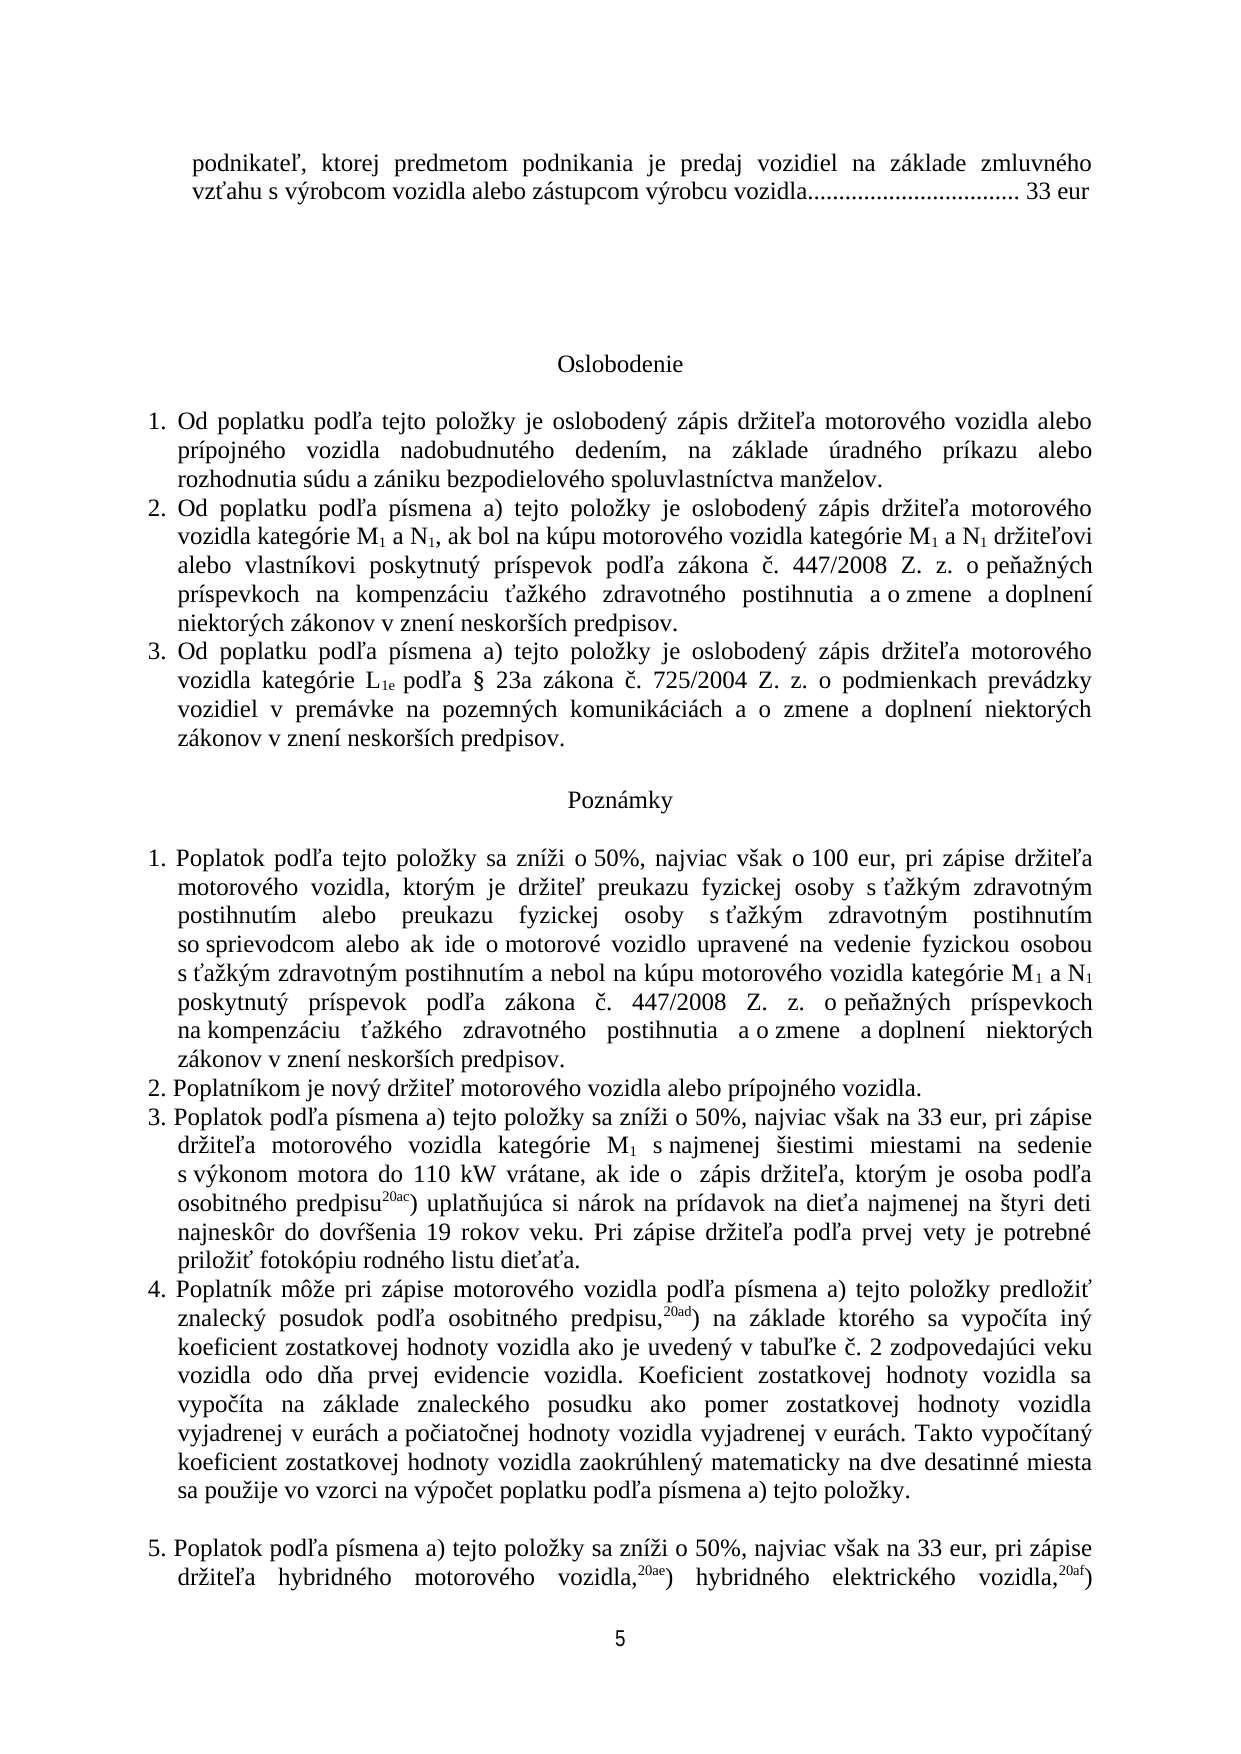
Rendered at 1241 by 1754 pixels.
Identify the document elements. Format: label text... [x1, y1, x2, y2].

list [154, 148, 1093, 205]
text 3. Poplatok podľa písmena a) tejto položky sa zníži o 50%, najviac však na 33 eur, pri zápise držiteľa motorového vozidla kategórie M1 s najmenej šiestimi miestami na sedenie s výkonom motora do 110 kW vrátane, ak ide o zápis držiteľa, ktorým je osoba podľa osobitného predpisu20ac) uplatňujúca si nárok na prídavok na dieťa najmenej na štyri deti najneskôr do dovŕšenia 19 rokov veku. Pri zápise držiteľa podľa prvej vety je potrebné priložiť fotokópiu rodného listu dieťaťa. [148, 1102, 1093, 1274]
text 4. Poplatník môže pri zápise motorového vozidla podľa písmena a) tejto položky predložiť znalecký posudok podľa osobitného predpisu,20ad) na základe ktorého sa vypočíta iný koeficient zostatkovej hodnoty vozidla ako je uvedený v tabuľke č. 2 zodpovedajúci veku vozidla odo dňa prvej evidencie vozidla. Koeficient zostatkovej hodnoty vozidla sa vypočíta na základe znaleckého posudku ako pomer zostatkovej hodnoty vozidla vyjadrenej v eurách a počiatočnej hodnoty vozidla vyjadrenej v eurách. Takto vypočítaný koeficient zostatkovej hodnoty vozidla zaokrúhlený matematicky na dve desatinné miesta sa použije vo vzorci na výpočet poplatku podľa písmena a) tejto položky. [148, 1274, 1093, 1504]
text 2. Poplatníkom je nový držiteľ motorového vozidla alebo prípojného vozidla. [148, 1073, 1093, 1102]
list Poznámky [148, 785, 1093, 814]
text 1. Poplatok podľa tejto položky sa zníži o 50%, najviac však o 100 eur, pri zápise držiteľa motorového vozidla, ktorým je držiteľ preukazu fyzickej osoby s ťažkým zdravotným postihnutím alebo preukazu fyzickej osoby s ťažkým zdravotným postihnutím so sprievodcom alebo ak ide o motorové vozidlo upravené na vedenie fyzickou osobou s ťažkým zdravotným postihnutím a nebol na kúpu motorového vozidla kategórie M1 a N1 poskytnutý príspevok podľa zákona č. 447/2008 Z. z. o peňažných príspevkoch na kompenzáciu ťažkého zdravotného postihnutia a o zmene a doplnení niektorých zákonov v znení neskorších predpisov. [148, 843, 1093, 1073]
list Oslobodenie [148, 349, 1093, 378]
list Od poplatku podľa tejto položky je oslobodený zápis držiteľa motorového vozidla alebo prípojného vozidla nadobudnutého dedením, na základe úradného príkazu alebo rozhodnutia súdu a zániku bezpodielového spoluvlastníctva manželov. [148, 406, 1093, 493]
list Od poplatku podľa písmena a) tejto položky je oslobodený zápis držiteľa motorového vozidla kategórie L1e podľa § 23a zákona č. 725/2004 Z. z. o podmienkach prevádzky vozidiel v premávke na pozemných komunikáciách a o zmene a doplnení niektorých zákonov v znení neskorších predpisov. [148, 636, 1093, 751]
list Od poplatku podľa písmena a) tejto položky je oslobodený zápis držiteľa motorového vozidla kategórie M1 a N1, ak bol na kúpu motorového vozidla kategórie M1 a N1 držiteľovi alebo vlastníkovi poskytnutý príspevok podľa zákona č. 447/2008 Z. z. o peňažných príspevkoch na kompenzáciu ťažkého zdravotného postihnutia a o zmene a doplnení niektorých zákonov v znení neskorších predpisov. [148, 493, 1093, 636]
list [148, 1533, 1093, 1590]
